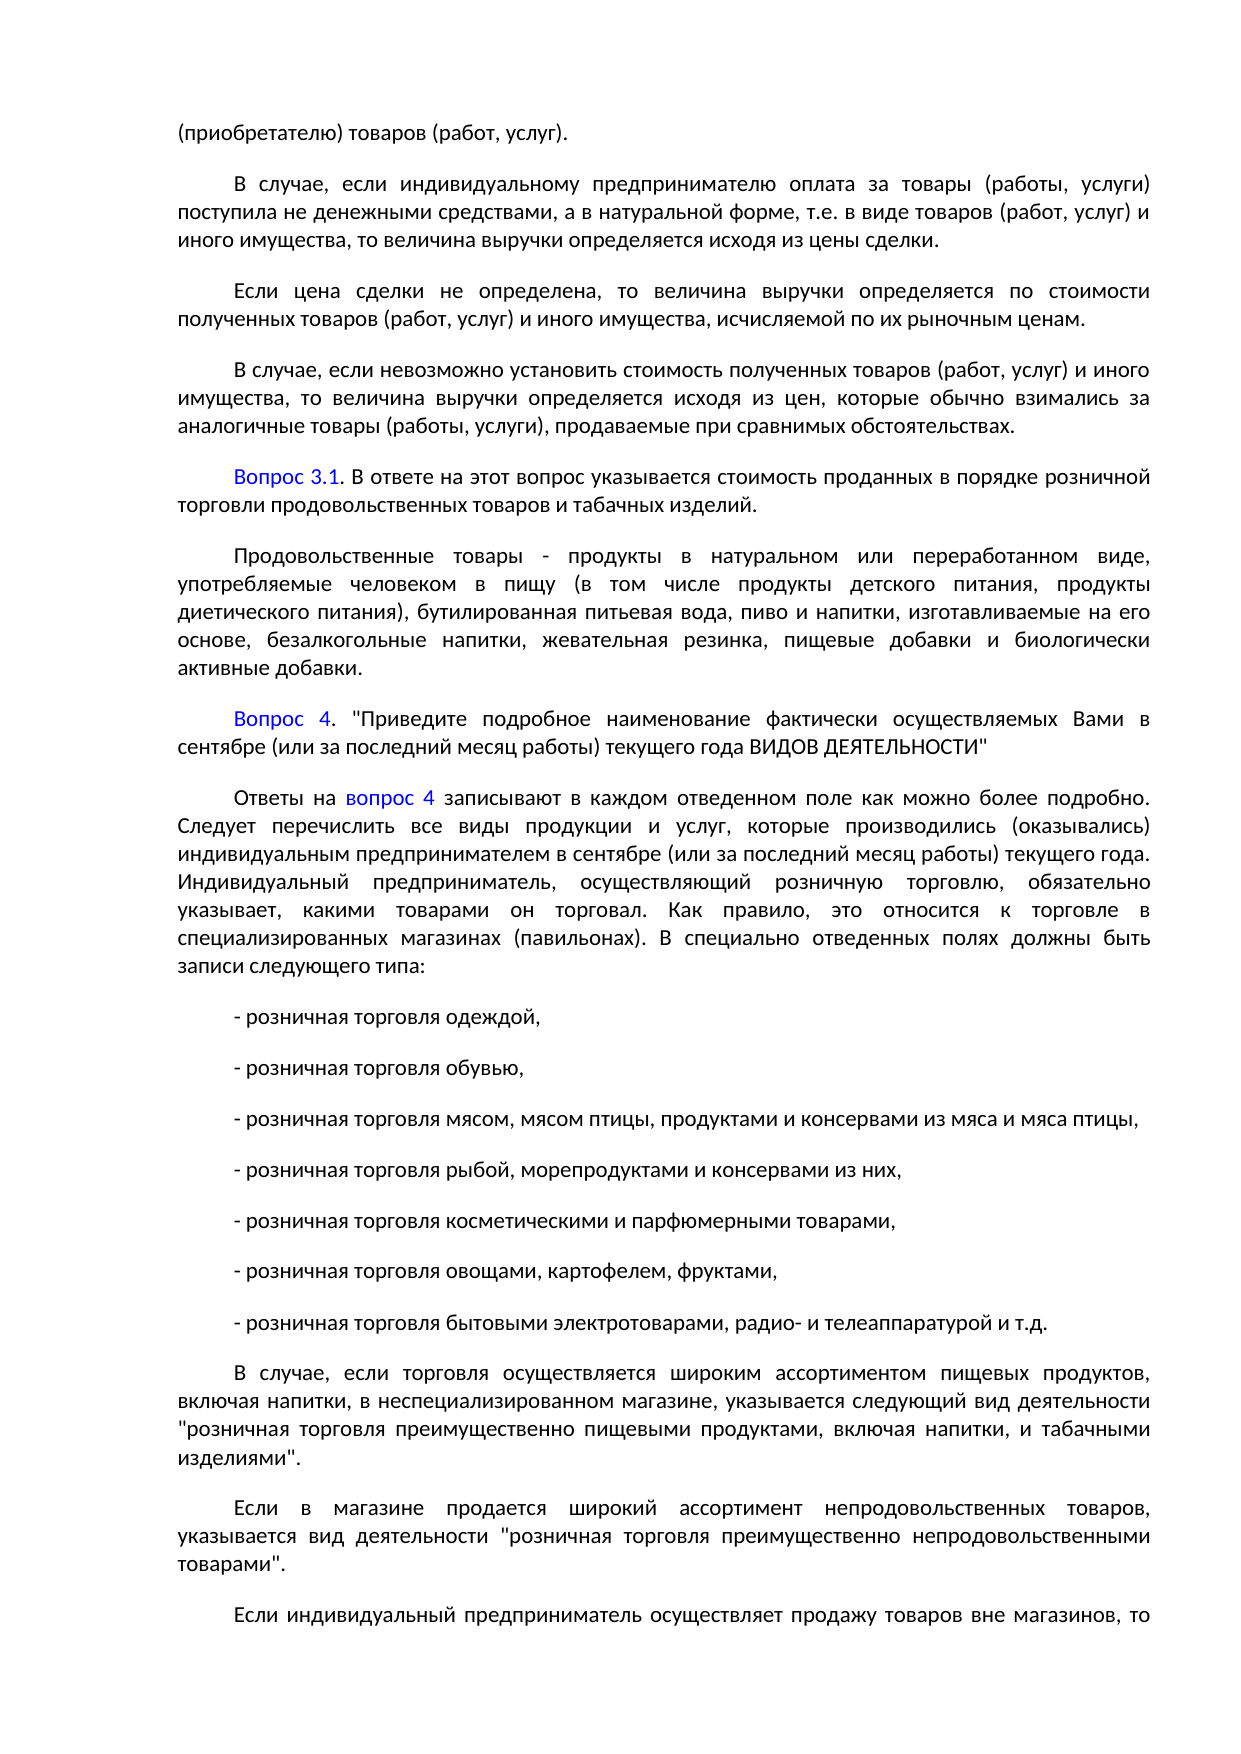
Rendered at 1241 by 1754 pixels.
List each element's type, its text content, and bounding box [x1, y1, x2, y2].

text Ответы на вопрос 4 записывают в каждом отведенном поле как можно более подробно. Следует перечислить все виды продукции и услуг, которые производились (оказывались) индивидуальным предпринимателем в сентябре (или за последний месяц работы) текущего года. Индивидуальный предприниматель, осуществляющий розничную торговлю, обязательно указывает, какими товарами он торговал. Как правило, это относится к торговле в специализированных магазинах (павильонах). В специально отведенных полях должны быть записи следующего типа: [177, 783, 1152, 979]
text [177, 1601, 1152, 1628]
text - розничная торговля рыбой, морепродуктами и консервами из них, [177, 1155, 1152, 1183]
text Продовольственные товары - продукты в натуральном или переработанном виде, употребляемые человеком в пищу (в том числе продукты детского питания, продукты диетического питания), бутилированная питьевая вода, пиво и напитки, изготавливаемые на его основе, безалкогольные напитки, жевательная резинка, пищевые добавки и биологически активные добавки. [177, 541, 1152, 681]
text Если цена сделки не определена, то величина выручки определяется по стоимости полученных товаров (работ, услуг) и иного имущества, исчисляемой по их рыночным ценам. [177, 276, 1152, 332]
text В случае, если торговля осуществляется широким ассортиментом пищевых продуктов, включая напитки, в неспециализированном магазине, указывается следующий вид деятельности "розничная торговля преимущественно пищевыми продуктами, включая напитки, и табачными изделиями". [177, 1358, 1152, 1471]
text - розничная торговля мясом, мясом птицы, продуктами и консервами из мяса и мяса птицы, [177, 1104, 1152, 1132]
text - розничная торговля бытовыми электротоварами, радио- и телеаппаратурой и т.д. [177, 1308, 1152, 1336]
text Вопрос 3.1. В ответе на этот вопрос указывается стоимость проданных в порядке розничной торговли продовольственных товаров и табачных изделий. [177, 462, 1152, 518]
text - розничная торговля овощами, картофелем, фруктами, [177, 1257, 1152, 1285]
text Если в магазине продается широкий ассортимент непродовольственных товаров, указывается вид деятельности "розничная торговля преимущественно непродовольственными товарами". [177, 1493, 1152, 1578]
text В случае, если невозможно установить стоимость полученных товаров (работ, услуг) и иного имущества, то величина выручки определяется исходя из цен, которые обычно взимались за аналогичные товары (работы, услуги), продаваемые при сравнимых обстоятельствах. [177, 355, 1152, 439]
text - розничная торговля одеждой, [177, 1002, 1152, 1030]
text Вопрос 4. "Приведите подробное наименование фактически осуществляемых Вами в сентябре (или за последний месяц работы) текущего года ВИДОВ ДЕЯТЕЛЬНОСТИ" [177, 704, 1152, 760]
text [177, 118, 1152, 146]
text В случае, если индивидуальному предпринимателю оплата за товары (работы, услуги) поступила не денежными средствами, а в натуральной форме, т.е. в виде товаров (работ, услуг) и иного имущества, то величина выручки определяется исходя из цены сделки. [177, 169, 1152, 253]
text - розничная торговля косметическими и парфюмерными товарами, [177, 1206, 1152, 1234]
text - розничная торговля обувью, [177, 1053, 1152, 1081]
